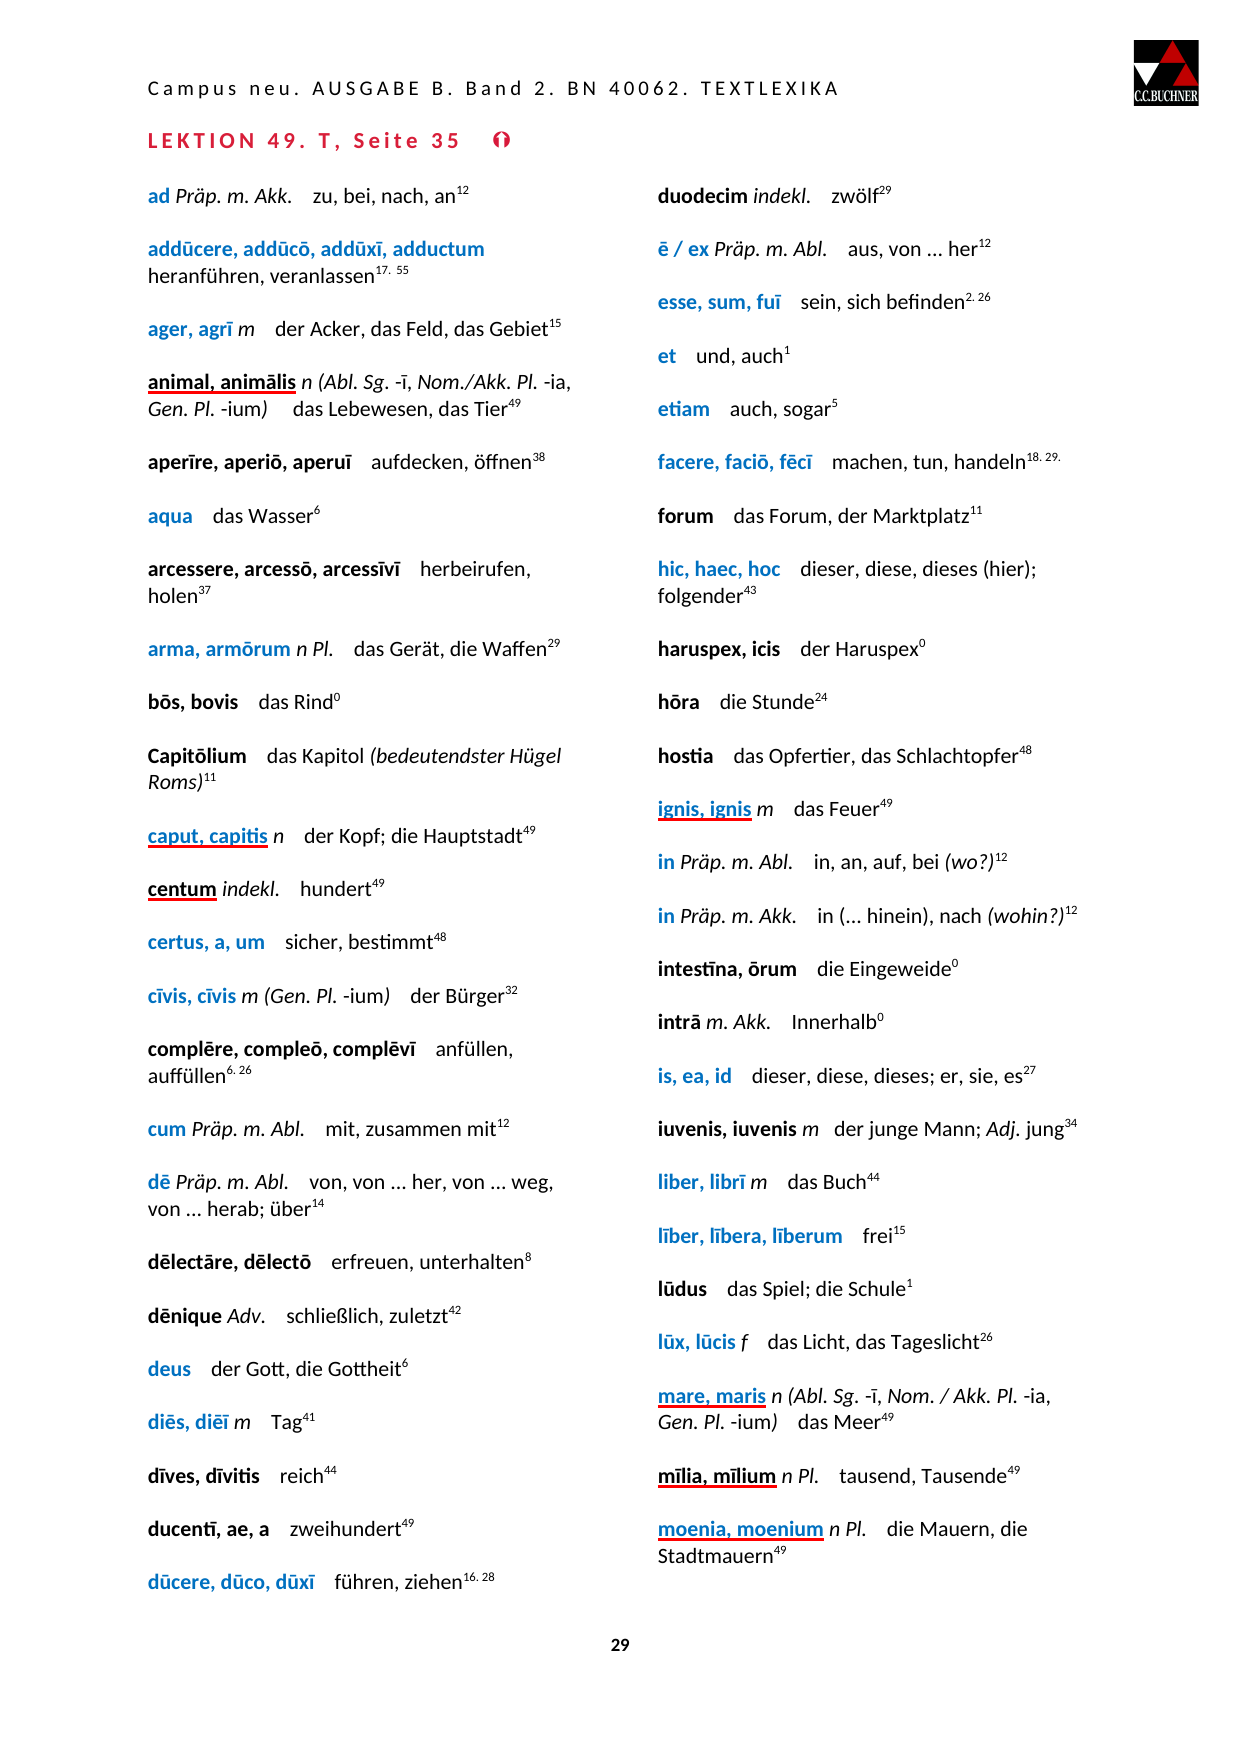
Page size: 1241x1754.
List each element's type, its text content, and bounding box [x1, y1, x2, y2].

text hōra die Stunde24 [658, 688, 1092, 715]
text ē / ex Präp. m. Abl. aus, von ... her12 [658, 235, 1092, 262]
text diēs, diēī m Tag41 [148, 1408, 583, 1435]
text lūx, lūcis f das Licht, das Tageslicht26 [658, 1328, 1092, 1355]
text complēre, compleō, complēvī anfüllen, [148, 1035, 583, 1062]
text etiam auch, sogar5 [658, 395, 1092, 422]
text duodecim indekl. zwölf29 [658, 182, 1092, 208]
text caput, capitis n der Kopf; die Hauptstadt49 [148, 822, 583, 848]
text ducentī, ae, a zweihundert49 [148, 1515, 583, 1542]
text is, ea, id dieser, diese, dieses; er, sie, es27 [658, 1062, 1092, 1088]
text moenia, moenium n Pl. die Mauern, die Stadtmauern49 [658, 1515, 1092, 1568]
text dē Präp. m. Abl. von, von ... her, von ... weg, von ... herab; über14 [148, 1168, 583, 1222]
text dūcere, dūco, dūxī führen, ziehen16. 28 [148, 1568, 583, 1595]
text in Präp. m. Akk. in (... hinein), nach (wohin?)12 [658, 902, 1092, 928]
text arcessere, arcessō, arcessīvī herbeirufen, holen37 [148, 555, 583, 608]
text iuvenis, iuvenis m der junge Mann; Adj. jung34 [658, 1115, 1092, 1142]
text in Präp. m. Abl. in, an, auf, bei (wo?)12 [658, 848, 1092, 875]
text cum Präp. m. Abl. mit, zusammen mit12 [148, 1115, 583, 1142]
text liber, librī m das Buch44 [658, 1168, 1092, 1195]
text forum das Forum, der Marktplatz11 [658, 502, 1092, 528]
text dīves, dīvitis reich44 [148, 1462, 583, 1488]
text līber, lībera, līberum frei15 [658, 1222, 1092, 1248]
text aperīre, aperiō, aperuī aufdecken, öffnen38 [148, 448, 583, 475]
text addūcere, addūcō, addūxī, adductum heranführen, veranlassen17. 55 [148, 235, 583, 288]
text LEKTION 49. T, Seite 35 [148, 126, 1092, 154]
text certus, a, um sicher, bestimmt48 [148, 928, 583, 955]
text lūdus das Spiel; die Schule1 [658, 1275, 1092, 1302]
text hic, haec, hoc dieser, diese, dieses (hier); folgender43 [658, 555, 1092, 608]
text Capitōlium das Kapitol (bedeutendster Hügel Roms)11 [148, 742, 583, 795]
text dēnique Adv. schließlich, zuletzt42 [148, 1302, 583, 1328]
text ad Präp. m. Akk. zu, bei, nach, an12 [148, 182, 583, 208]
text bōs, bovis das Rind0 [148, 688, 583, 715]
text haruspex, icis der Haruspex0 [658, 635, 1092, 662]
text centum indekl. hundert49 [148, 875, 583, 902]
text hostia das Opfertier, das Schlachtopfer48 [658, 742, 1092, 768]
text auffüllen6. 26 [148, 1062, 583, 1088]
text mare, maris n (Abl. Sg. -ī, Nom. / Akk. Pl. -ia, Gen. Pl. -ium) das Meer49 [658, 1382, 1092, 1435]
picture [1133, 40, 1199, 106]
text intestīna, ōrum die Eingeweide0 [658, 955, 1092, 982]
text et und, auch1 [658, 342, 1092, 368]
text ignis, ignis m das Feuer49 [658, 795, 1092, 822]
text animal, animālis n (Abl. Sg. -ī, Nom./Akk. Pl. -ia, Gen. Pl. -ium) das Lebewesen, das Tier49 [148, 368, 583, 422]
text aqua das Wasser6 [148, 502, 583, 528]
text deus der Gott, die Gottheit6 [148, 1355, 583, 1382]
text facere, faciō, fēcī machen, tun, handeln18. 29. [658, 448, 1092, 475]
text mīlia, mīlium n Pl. tausend, Tausende49 [658, 1462, 1092, 1488]
text arma, armōrum n Pl. das Gerät, die Waffen29 [148, 635, 583, 662]
text cīvis, cīvis m (Gen. Pl. -ium) der Bürger32 [148, 982, 583, 1008]
text intrā m. Akk. Innerhalb0 [658, 1008, 1092, 1035]
text esse, sum, fuī sein, sich befinden2. 26 [658, 288, 1092, 315]
text dēlectāre, dēlectō erfreuen, unterhalten8 [148, 1248, 583, 1275]
text ager, agrī m der Acker, das Feld, das Gebiet15 [148, 315, 583, 342]
